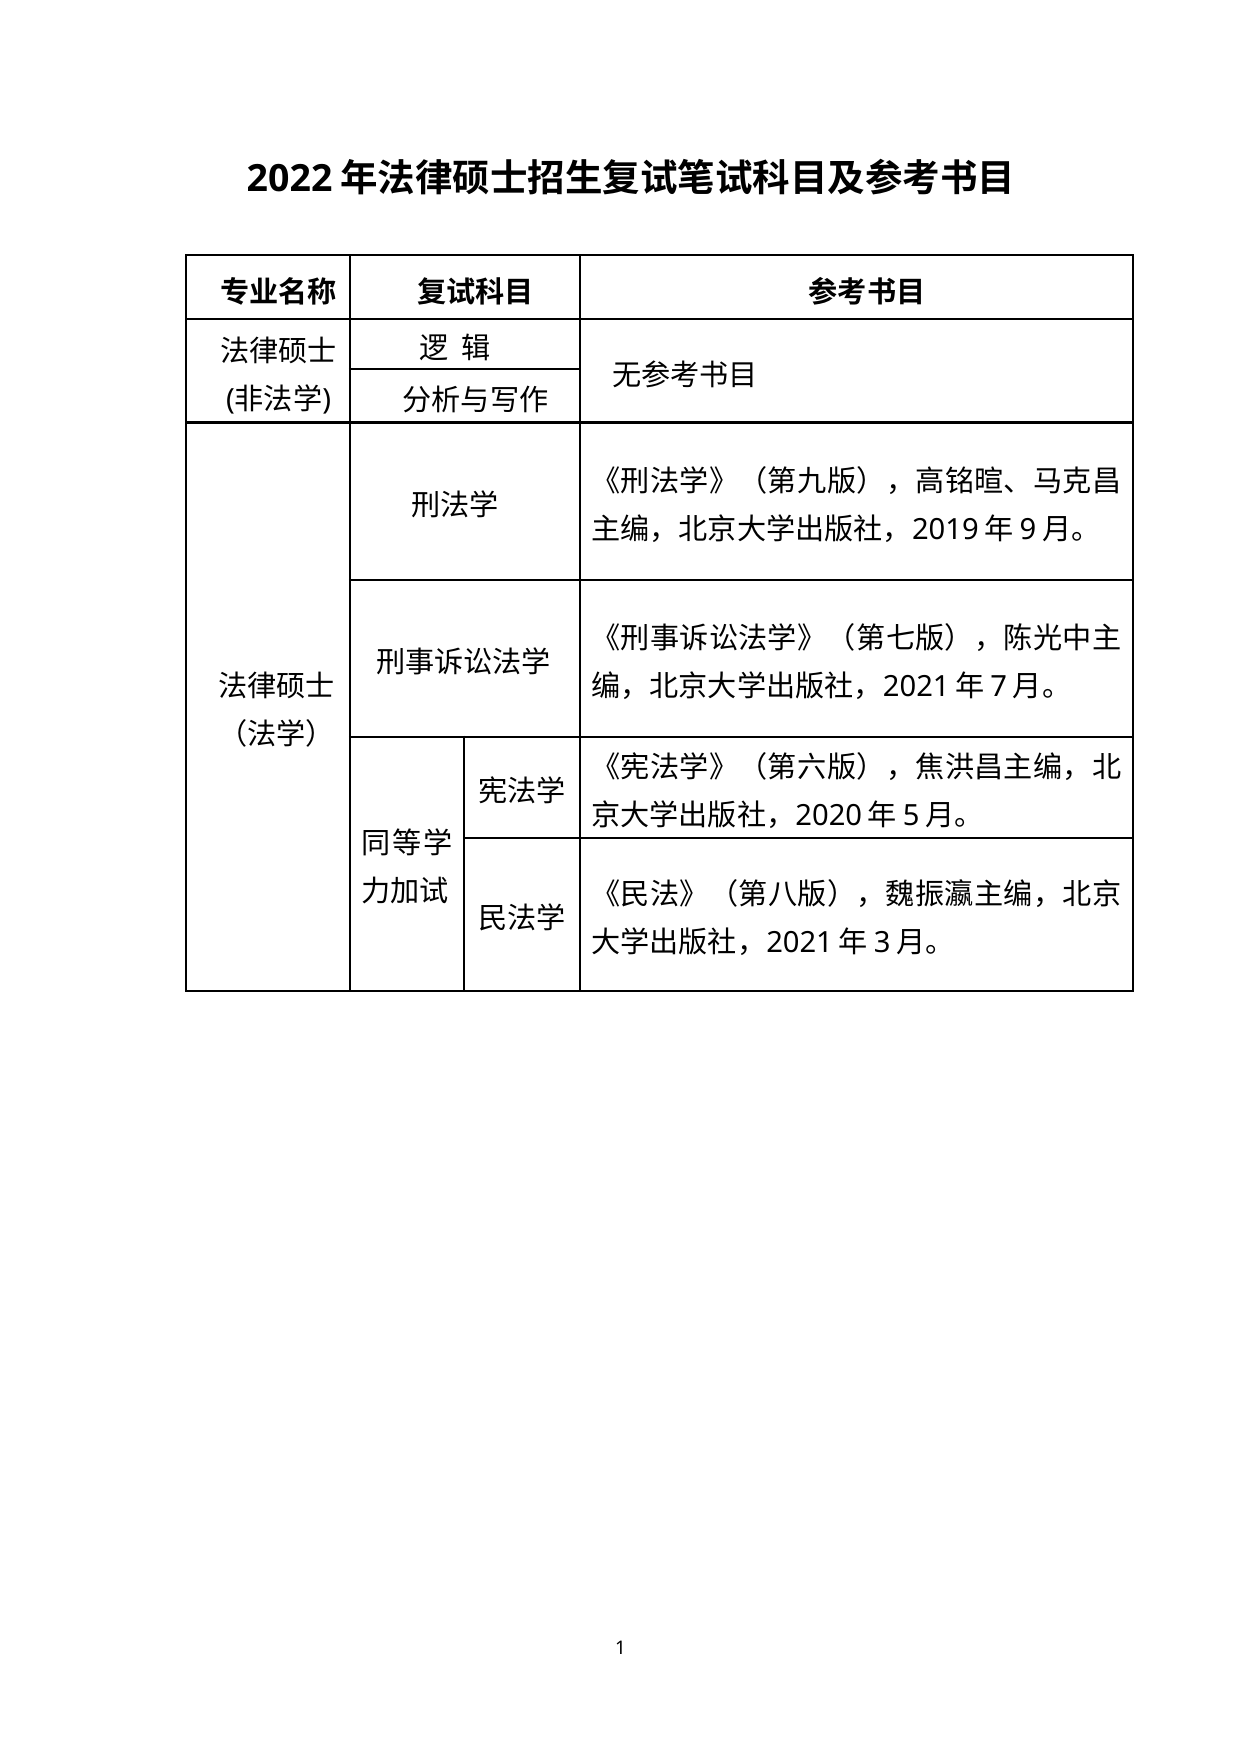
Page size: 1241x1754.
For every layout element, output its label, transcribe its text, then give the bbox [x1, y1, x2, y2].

table_header 参考书目 [581, 256, 1132, 318]
table_cell 刑事诉讼法学 [351, 581, 579, 736]
table_cell 刑法学 [351, 424, 579, 579]
table_cell 民法学 [465, 839, 579, 989]
text 2022年法律硕士招生复试笔试科目及参考书目 [187, 150, 1053, 202]
table_cell 《刑法学》（第九版），高铭暄、马克昌主编，北京大学出版社，2019年9月。 [581, 424, 1132, 579]
table_header 专业名称 [187, 256, 349, 318]
table_cell 《宪法学》（第六版），焦洪昌主编，北京大学出版社，2020年5月。 [581, 738, 1132, 837]
table_cell 《刑事诉讼法学》（第七版），陈光中主编，北京大学出版社，2021年7月。 [581, 581, 1132, 736]
table_cell 《民法》（第八版），魏振瀛主编，北京大学出版社，2021年3月。 [581, 839, 1132, 989]
table_cell 无参考书目 [581, 320, 1132, 421]
table_cell 法律硕士(非法学) [187, 320, 349, 421]
table_cell 分析与写作 [351, 370, 579, 421]
table_cell 逻 辑 [351, 320, 579, 368]
table_cell 同等学力加试 [351, 738, 463, 989]
table_cell 宪法学 [465, 738, 579, 837]
table_header 复试科目 [351, 256, 579, 318]
table_cell 法律硕士 （法学） [187, 424, 349, 989]
